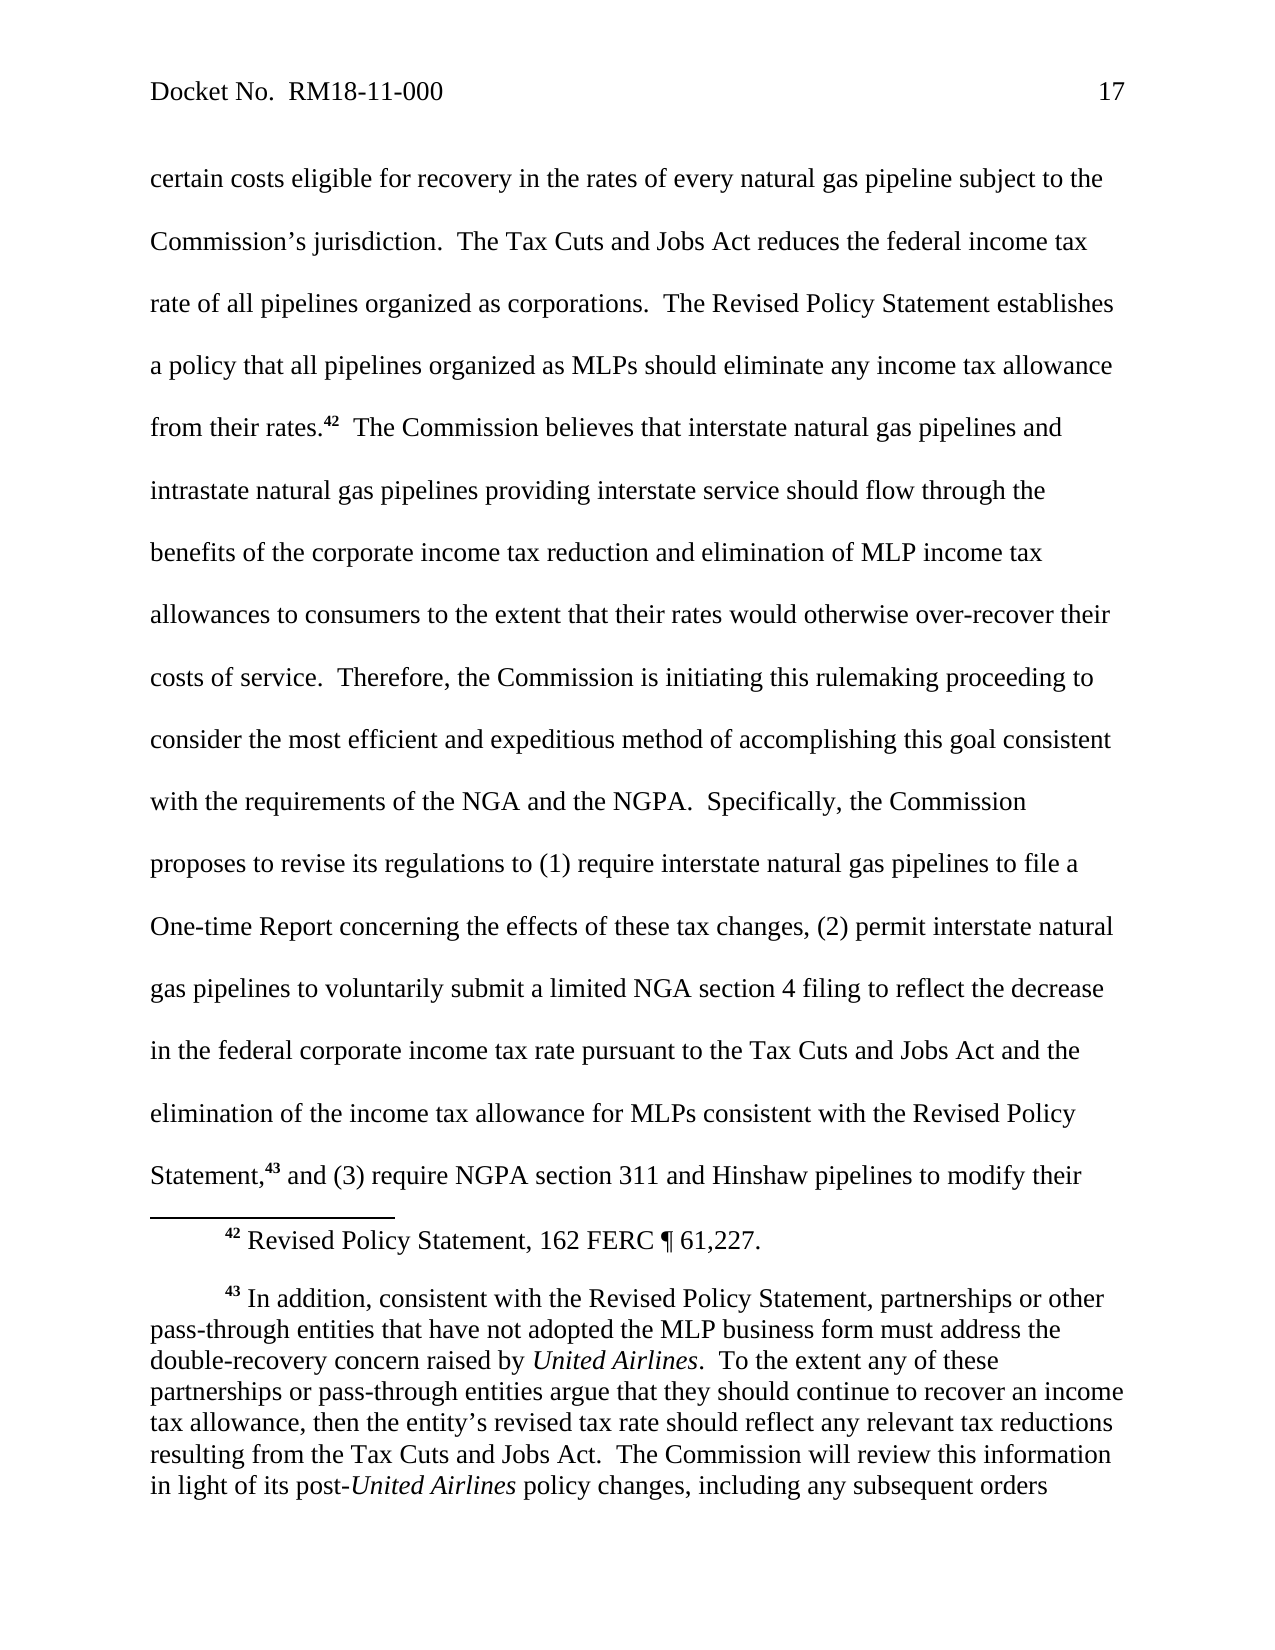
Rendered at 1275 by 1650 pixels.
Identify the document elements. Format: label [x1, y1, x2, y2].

text [150, 162, 1125, 1190]
